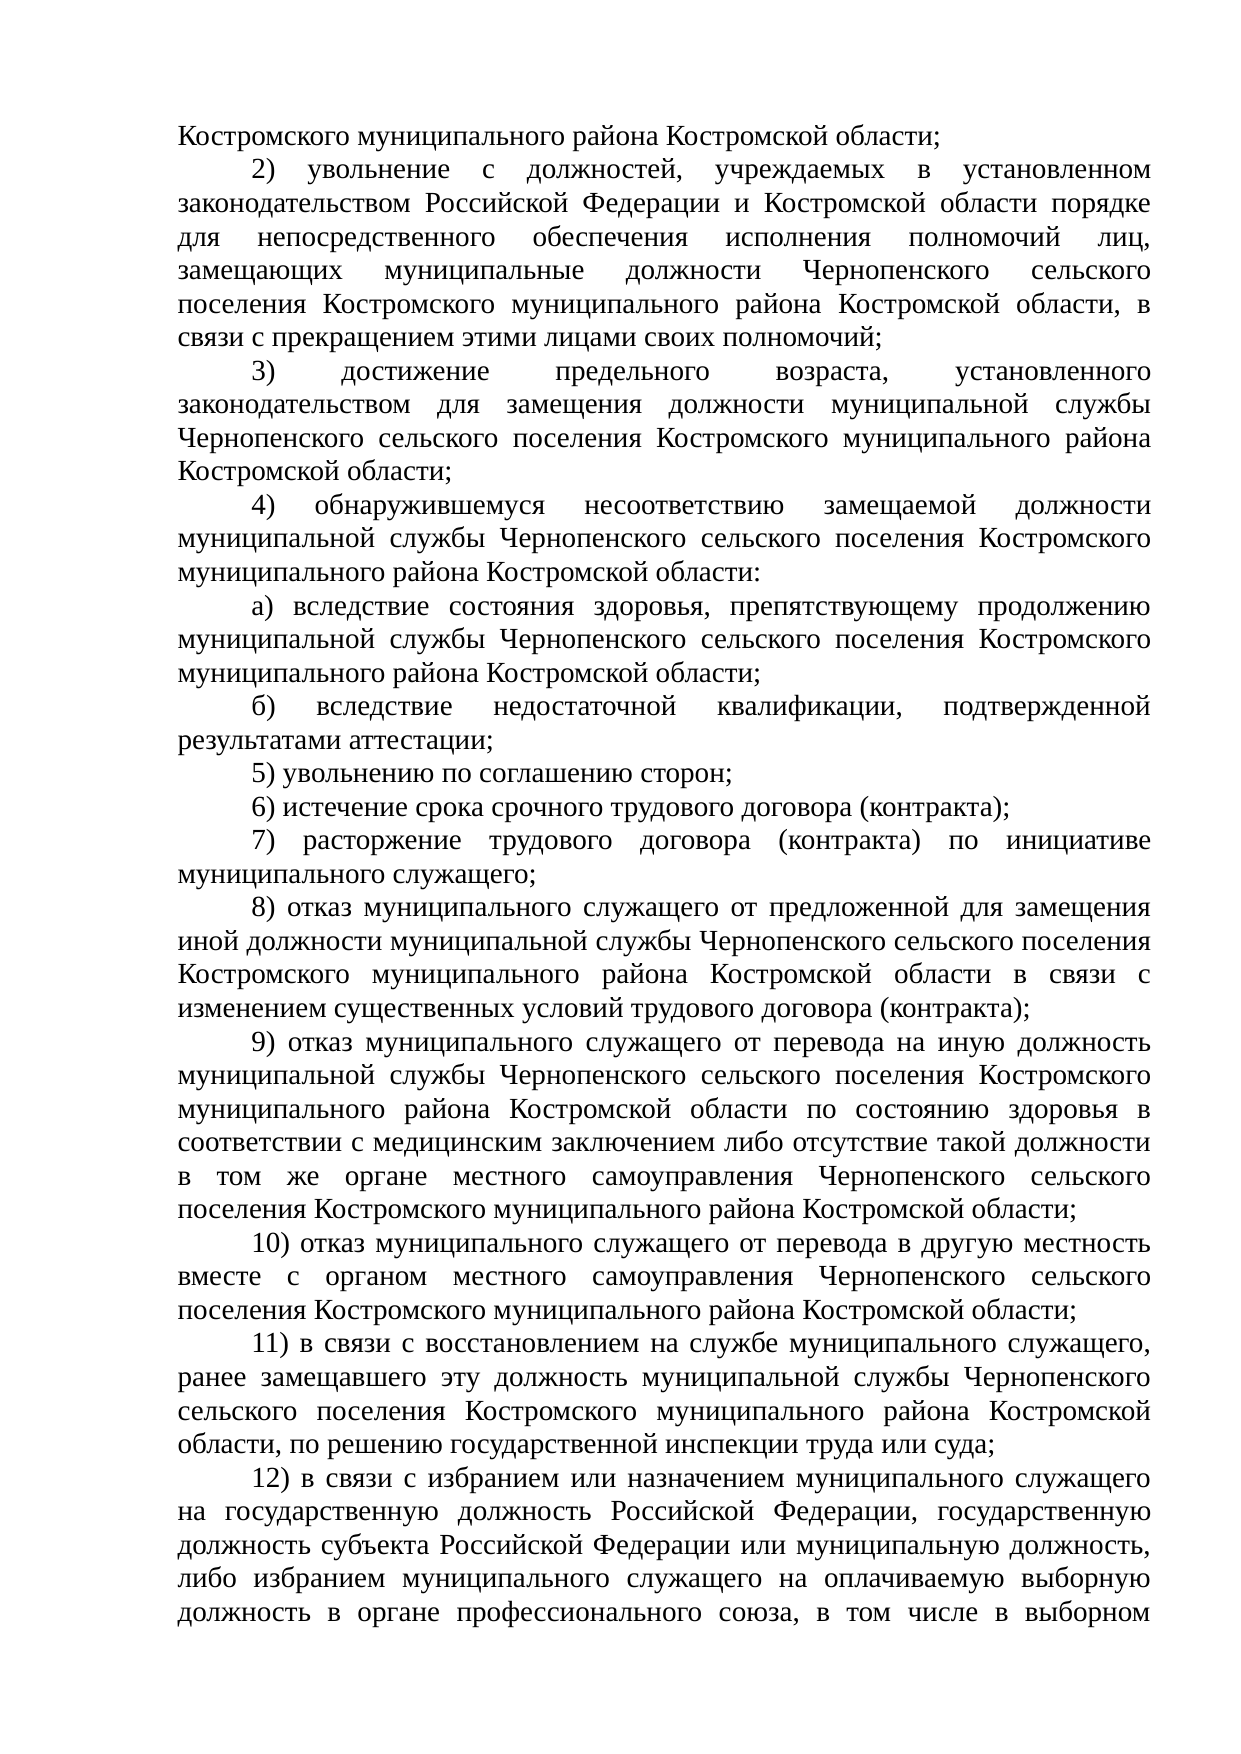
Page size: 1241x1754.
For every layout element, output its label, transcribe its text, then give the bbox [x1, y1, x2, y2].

text 3) достижение предельного возраста, установленного законодательством для замещения должности муниципальной службы Чернопенского сельского поселения Костромского муниципального района Костромской области; [177, 353, 1152, 487]
text 11) в связи с восстановлением на службе муниципального служащего, ранее замещавшего эту должность муниципальной службы Чернопенского сельского поселения Костромского муниципального района Костромской области, по решению государственной инспекции труда или суда; [177, 1326, 1152, 1460]
text 8) отказ муниципального служащего от предложенной для замещения иной должности муниципальной службы Чернопенского сельского поселения Костромского муниципального района Костромской области в связи с изменением существенных условий трудового договора (контракта); [177, 889, 1152, 1024]
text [177, 1460, 1152, 1627]
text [177, 118, 1152, 152]
text 2) увольнение с должностей, учреждаемых в установленном законодательством Российской Федерации и Костромской области порядке для непосредственного обеспечения исполнения полномочий лиц, замещающих муниципальные должности Чернопенского сельского поселения Костромского муниципального района Костромской области, в связи с прекращением этими лицами своих полномочий; [177, 152, 1152, 353]
text 9) отказ муниципального служащего от перевода на иную должность муниципальной службы Чернопенского сельского поселения Костромского муниципального района Костромской области по состоянию здоровья в соответствии с медицинским заключением либо отсутствие такой должности в том же органе местного самоуправления Чернопенского сельского поселения Костромского муниципального района Костромской области; [177, 1024, 1152, 1225]
text 10) отказ муниципального служащего от перевода в другую местность вместе с органом местного самоуправления Чернопенского сельского поселения Костромского муниципального района Костромской области; [177, 1225, 1152, 1326]
text 5) увольнению по соглашению сторон; [177, 755, 1152, 789]
text 4) обнаружившемуся несоответствию замещаемой должности муниципальной службы Чернопенского сельского поселения Костромского муниципального района Костромской области: [177, 487, 1152, 588]
text 6) истечение срока срочного трудового договора (контракта); [177, 789, 1152, 822]
text б) вследствие недостаточной квалификации, подтвержденной результатами аттестации; [177, 688, 1152, 755]
text 7) расторжение трудового договора (контракта) по инициативе муниципального служащего; [177, 822, 1152, 889]
text а) вследствие состояния здоровья, препятствующему продолжению муниципальной службы Чернопенского сельского поселения Костромского муниципального района Костромской области; [177, 588, 1152, 688]
